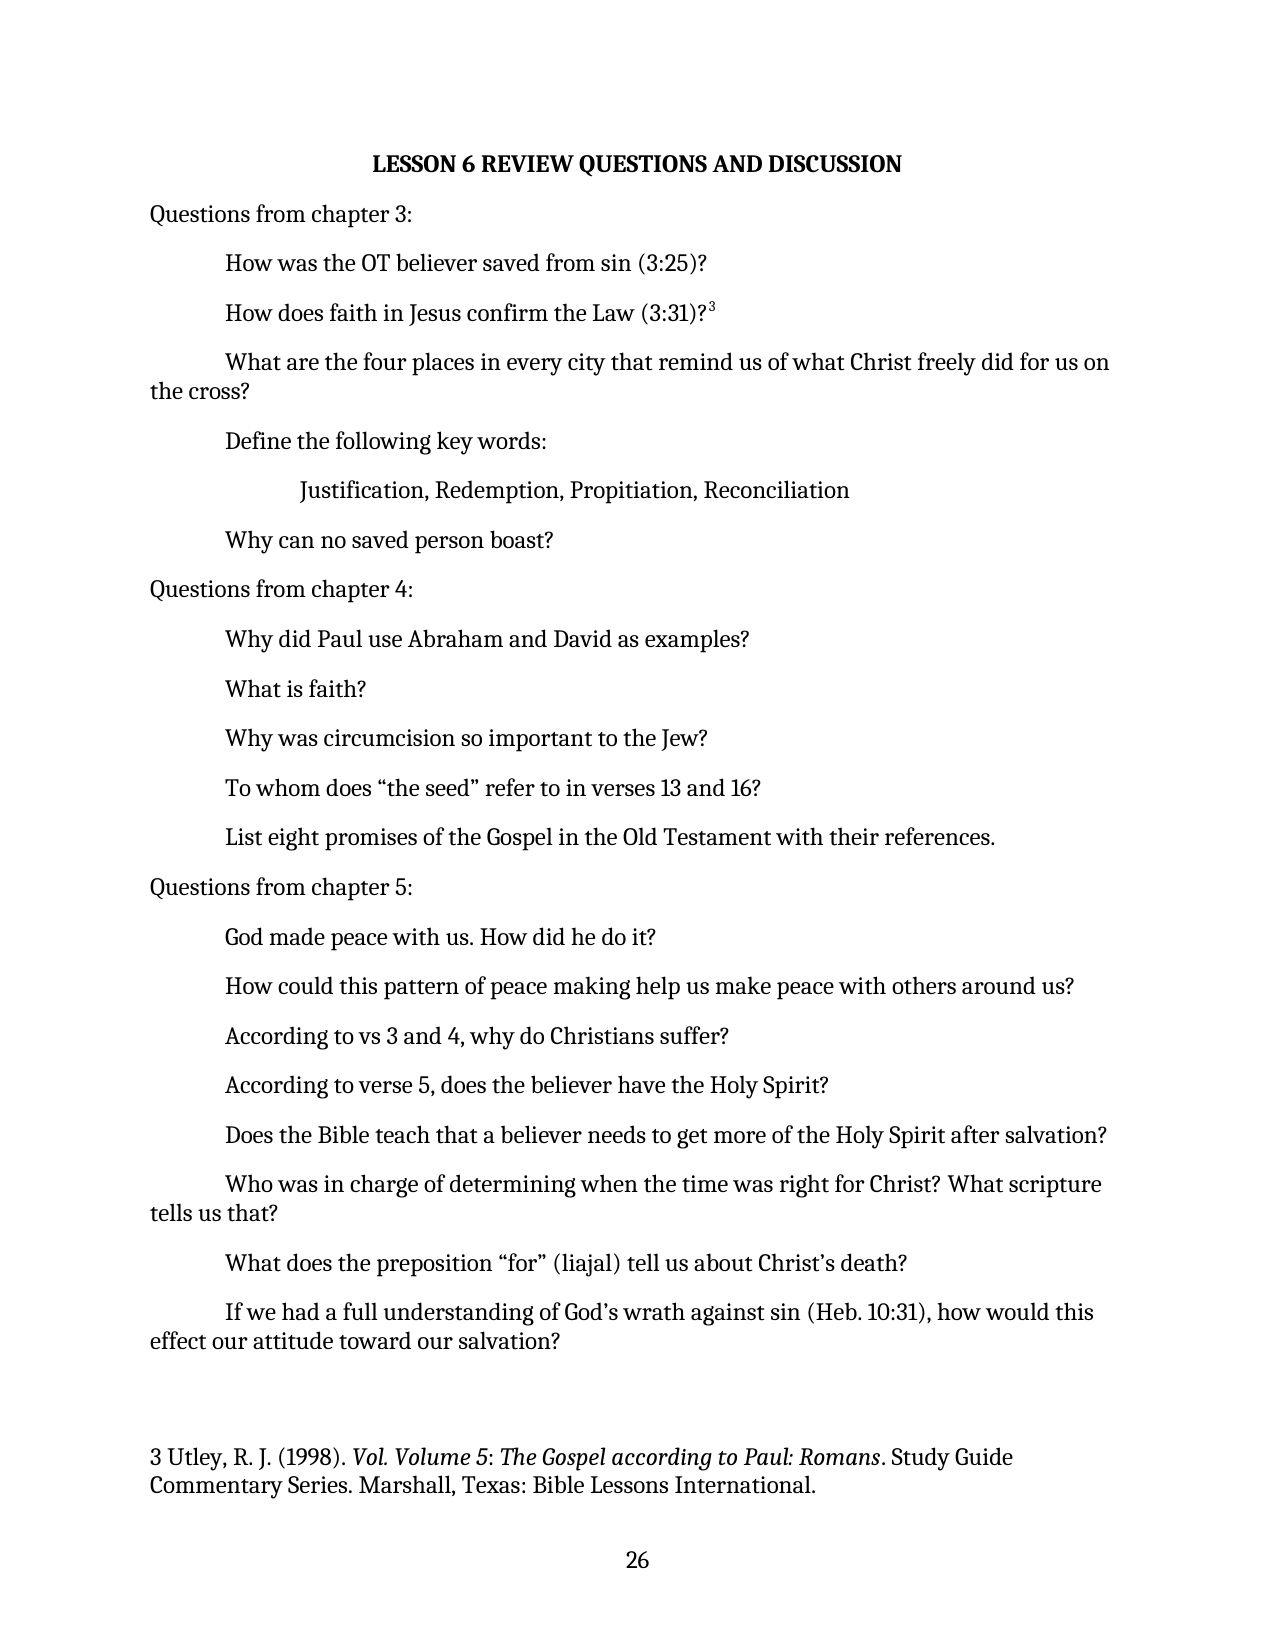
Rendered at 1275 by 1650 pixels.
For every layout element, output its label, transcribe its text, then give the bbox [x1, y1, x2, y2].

text According to verse 5, does the believer have the Holy Spirit? [150, 1071, 1125, 1100]
text Lesson 6 Review Questions and Discussion [150, 150, 1125, 179]
text God made peace with us. How did he do it? [150, 922, 1125, 951]
text Why can no saved person boast? [150, 526, 1125, 554]
text Why was circumcision so important to the Jew? [150, 724, 1125, 753]
text How could this pattern of peace making help us make peace with others around us? [150, 972, 1125, 1001]
text To whom does “the seed” refer to in verses 13 and 16? [150, 774, 1125, 802]
text Define the following key words: [150, 427, 1125, 455]
text Justification, Redemption, Propitiation, Reconciliation [150, 476, 1125, 505]
text What are the four places in every city that remind us of what Christ freely did for us on the cross? [150, 348, 1125, 406]
text Who was in charge of determining when the time was right for Christ? What scripture tells us that? [150, 1170, 1125, 1228]
text If we had a full understanding of God’s wrath against sin (Heb. 10:31), how would this effect our attitude toward our salvation? [150, 1298, 1125, 1356]
text Questions from chapter 3: [150, 199, 1087, 228]
text How was the OT believer saved from sin (3:25)? [150, 249, 1087, 278]
text What does the preposition “for” (liajal) tell us about Christ’s death? [150, 1249, 1125, 1277]
text How does faith in Jesus confirm the Law (3:31)? [150, 299, 1087, 327]
text Questions from chapter 4: [150, 575, 1125, 604]
text Does the Bible teach that a believer needs to get more of the Holy Spirit after salvation? [150, 1121, 1125, 1149]
text List eight promises of the Gospel in the Old Testament with their references. [150, 823, 1125, 852]
text What is faith? [150, 674, 1125, 703]
text According to vs 3 and 4, why do Christians suffer? [150, 1022, 1125, 1050]
text Questions from chapter 5: [150, 873, 1125, 902]
text Why did Paul use Abraham and David as examples? [150, 625, 1125, 654]
